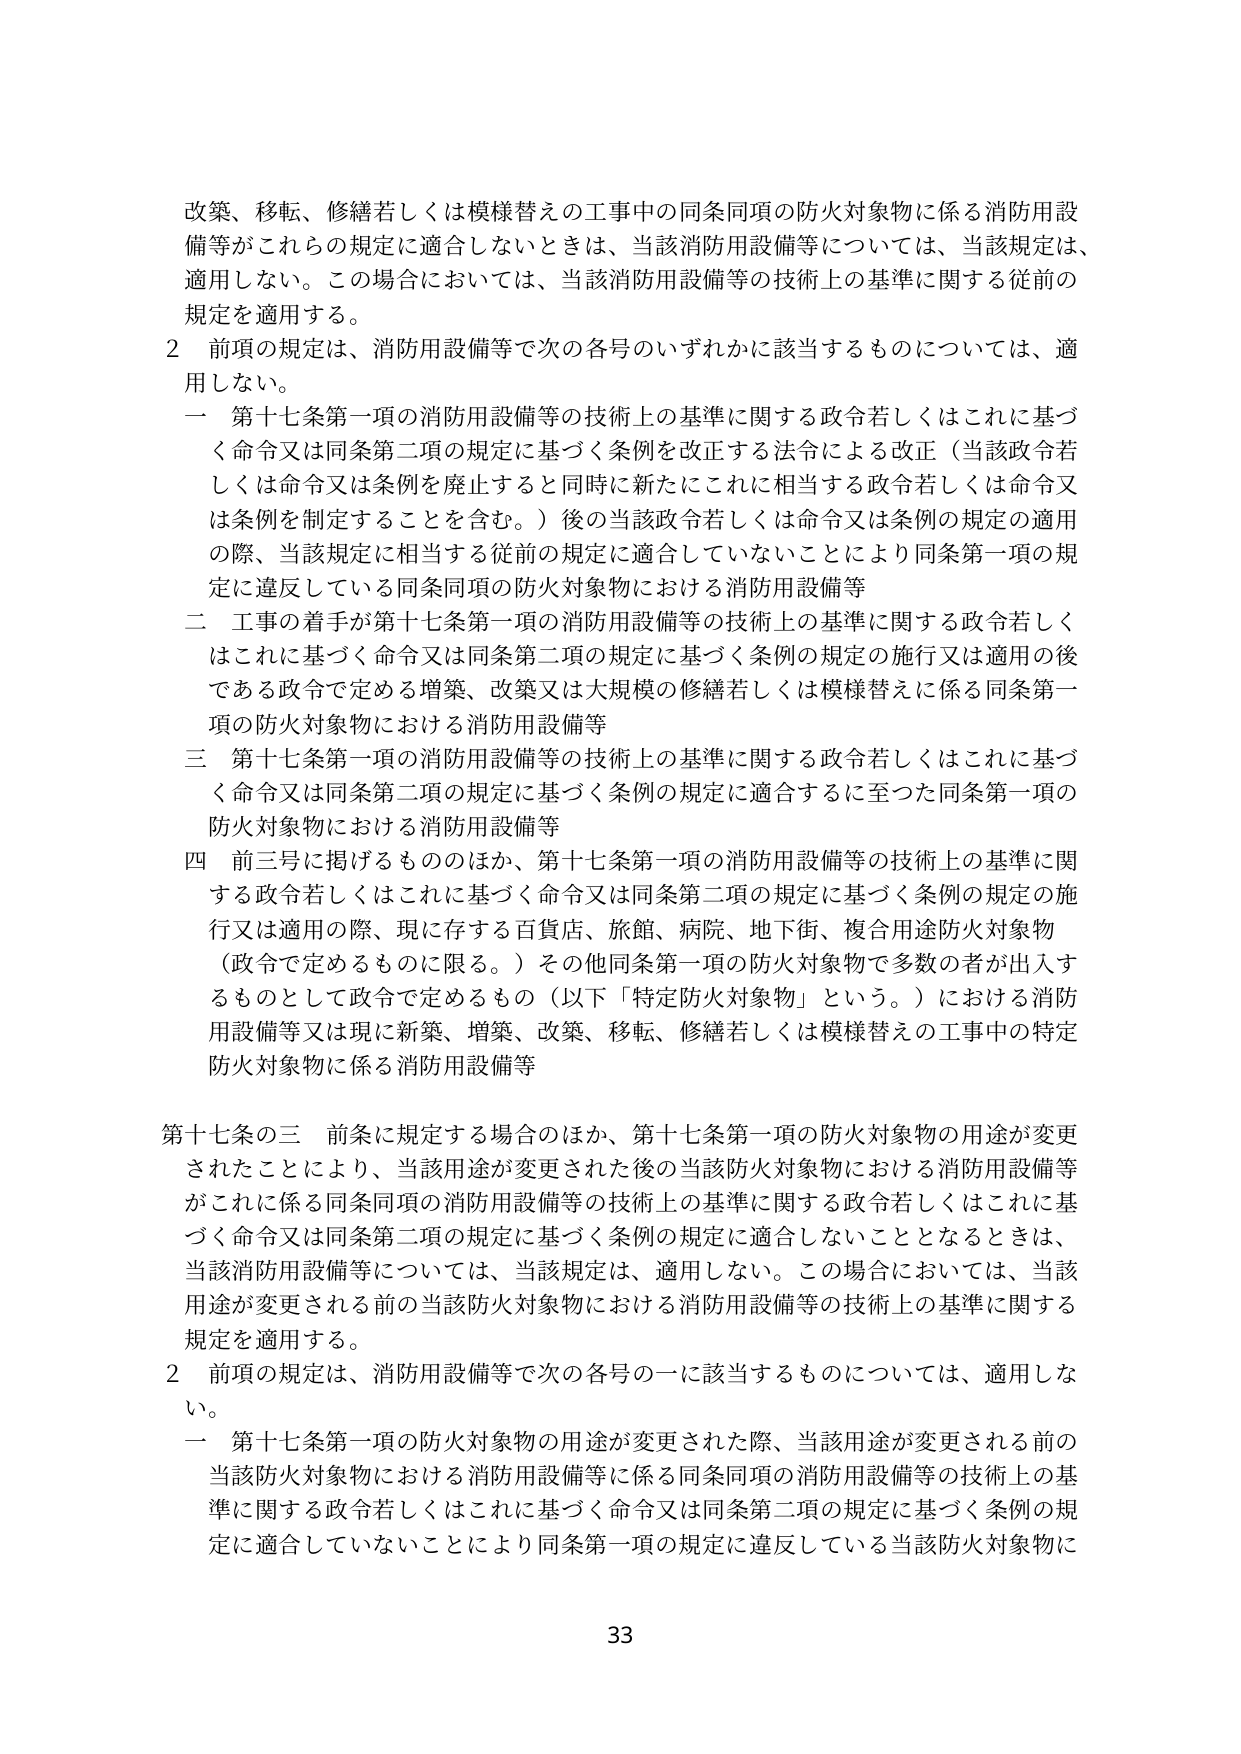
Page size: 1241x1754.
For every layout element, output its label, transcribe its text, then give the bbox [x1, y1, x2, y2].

text 第十七条の三 前条に規定する場合のほか、第十七条第一項の防火対象物の用途が変更されたことにより、当該用途が変更された後の当該防火対象物における消防用設備等がこれに係る同条同項の消防用設備等の技術上の基準に関する政令若しくはこれに基づく命令又は同条第二項の規定に基づく条例の規定に適合しないこととなるときは、当該消防用設備等については、当該規定は、適用しない。この場合においては、当該用途が変更される前の当該防火対象物における消防用設備等の技術上の基準に関する規定を適用する。 [161, 1116, 1079, 1355]
text ２ 前項の規定は、消防用設備等で次の各号の一に該当するものについては、適用しない。 [161, 1355, 1079, 1424]
text 三 第十七条第一項の消防用設備等の技術上の基準に関する政令若しくはこれに基づく命令又は同条第二項の規定に基づく条例の規定に適合するに至つた同条第一項の防火対象物における消防用設備等 [184, 740, 1079, 843]
text 四 前三号に掲げるもののほか、第十七条第一項の消防用設備等の技術上の基準に関する政令若しくはこれに基づく命令又は同条第二項の規定に基づく条例の規定の施行又は適用の際、現に存する百貨店、旅館、病院、地下街、複合用途防火対象物（政令で定めるものに限る。）その他同条第一項の防火対象物で多数の者が出入するものとして政令で定めるもの（以下「特定防火対象物」という。）における消防用設備等又は現に新築、増築、改築、移転、修繕若しくは模様替えの工事中の特定防火対象物に係る消防用設備等 [184, 843, 1079, 1082]
text 二 工事の着手が第十七条第一項の消防用設備等の技術上の基準に関する政令若しくはこれに基づく命令又は同条第二項の規定に基づく条例の規定の施行又は適用の後である政令で定める増築、改築又は大規模の修繕若しくは模様替えに係る同条第一項の防火対象物における消防用設備等 [184, 604, 1079, 740]
text ２ 前項の規定は、消防用設備等で次の各号のいずれかに該当するものについては、適用しない。 [161, 330, 1079, 399]
text 一 第十七条第一項の消防用設備等の技術上の基準に関する政令若しくはこれに基づく命令又は同条第二項の規定に基づく条例を改正する法令による改正（当該政令若しくは命令又は条例を廃止すると同時に新たにこれに相当する政令若しくは命令又は条例を制定することを含む。）後の当該政令若しくは命令又は条例の規定の適用の際、当該規定に相当する従前の規定に適合していないことにより同条第一項の規定に違反している同条同項の防火対象物における消防用設備等 [184, 399, 1079, 604]
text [184, 1424, 1079, 1560]
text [161, 194, 1079, 330]
